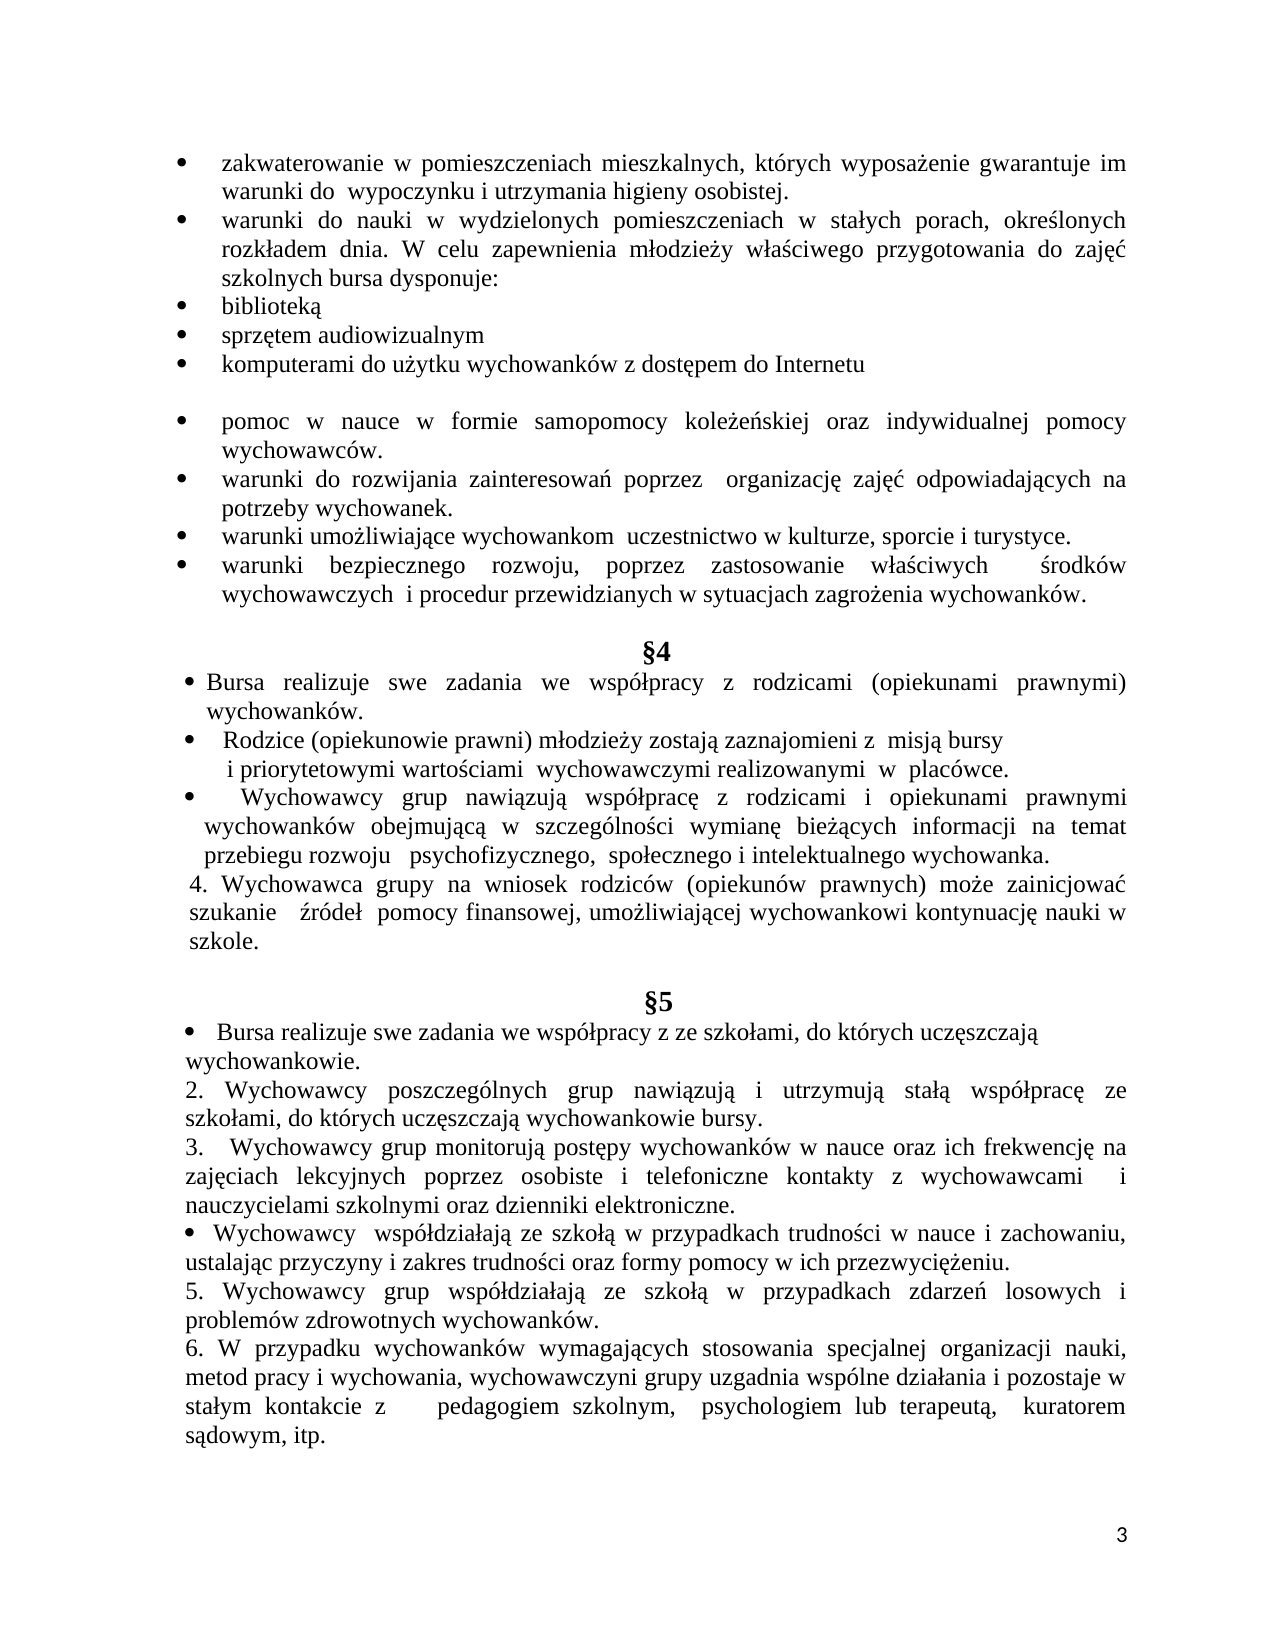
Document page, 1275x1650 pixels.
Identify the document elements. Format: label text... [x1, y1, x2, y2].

list warunki do rozwijania zainteresowań poprzez organizację zajęć odpowiadających na potrzeby wychowanek. [177, 464, 1127, 521]
text 3. Wychowawcy grup monitorują postępy wychowanków w nauce oraz ich frekwencję na zajęciach lekcyjnych poprzez osobiste i telefoniczne kontakty z wychowawcami i nauczycielami szkolnymi oraz dzienniki elektroniczne. [185, 1132, 1127, 1218]
text i priorytetowymi wartościami wychowawczymi realizowanymi w placówce. [189, 754, 1127, 782]
list Bursa realizuje swe zadania we współpracy z rodzicami (opiekunami prawnymi) wychowanków. [185, 667, 1127, 725]
list Wychowawcy grup nawiązują współpracę z rodzicami i opiekunami prawnymi wychowanków obejmującą w szczególności wymianę bieżących informacji na temat przebiegu rozwoju psychofizycznego, społecznego i intelektualnego wychowanka. [185, 782, 1127, 869]
text 6. W przypadku wychowanków wymagających stosowania specjalnej organizacji nauki, metod pracy i wychowania, wychowawczyni grupy uzgadnia wspólne działania i pozostaje w stałym kontakcie z pedagogiem szkolnym, psychologiem lub terapeutą, kuratorem sądowym, itp. [185, 1333, 1127, 1448]
text 5. Wychowawcy grup współdziałają ze szkołą w przypadkach zdarzeń losowych i problemów zdrowotnych wychowanków. [185, 1276, 1127, 1333]
text §5 [189, 984, 1127, 1017]
list Bursa realizuje swe zadania we współpracy z ze szkołami, do których uczęszczają wychowankowie. [185, 1017, 1127, 1075]
list warunki bezpiecznego rozwoju, poprzez zastosowanie właściwych środków wychowawczych i procedur przewidzianych w sytuacjach zagrożenia wychowanków. [177, 550, 1127, 608]
text 4. Wychowawca grupy na wniosek rodziców (opiekunów prawnych) może zainicjować szukanie źródeł pomocy finansowej, umożliwiającej wychowankowi kontynuację nauki w szkole. [189, 869, 1127, 955]
list warunki umożliwiające wychowankom uczestnictwo w kulturze, sporcie i turystyce. [177, 521, 1127, 550]
list Rodzice (opiekunowie prawni) młodzieży zostają zaznajomieni z misją bursy [185, 725, 1127, 754]
list pomoc w nauce w formie samopomocy koleżeńskiej oraz indywidualnej pomocy wychowawców. [177, 406, 1127, 464]
list zakwaterowanie w pomieszczeniach mieszkalnych, których wyposażenie gwarantuje im warunki do wypoczynku i utrzymania higieny osobistej. [177, 148, 1127, 205]
list biblioteką [177, 291, 1127, 320]
text 2. Wychowawcy poszczególnych grup nawiązują i utrzymują stałą współpracę ze szkołami, do których uczęszczają wychowankowie bursy. [185, 1075, 1127, 1132]
list komputerami do użytku wychowanków z dostępem do Internetu [177, 349, 1127, 378]
list Wychowawcy współdziałają ze szkołą w przypadkach trudności w nauce i zachowaniu, ustalając przyczyny i zakres trudności oraz formy pomocy w ich przezwyciężeniu. [185, 1218, 1127, 1276]
list sprzętem audiowizualnym [177, 320, 1127, 349]
text §4 [185, 634, 1127, 667]
list warunki do nauki w wydzielonych pomieszczeniach w stałych porach, określonych rozkładem dnia. W celu zapewnienia młodzieży właściwego przygotowania do zajęć szkolnych bursa dysponuje: [177, 205, 1127, 291]
